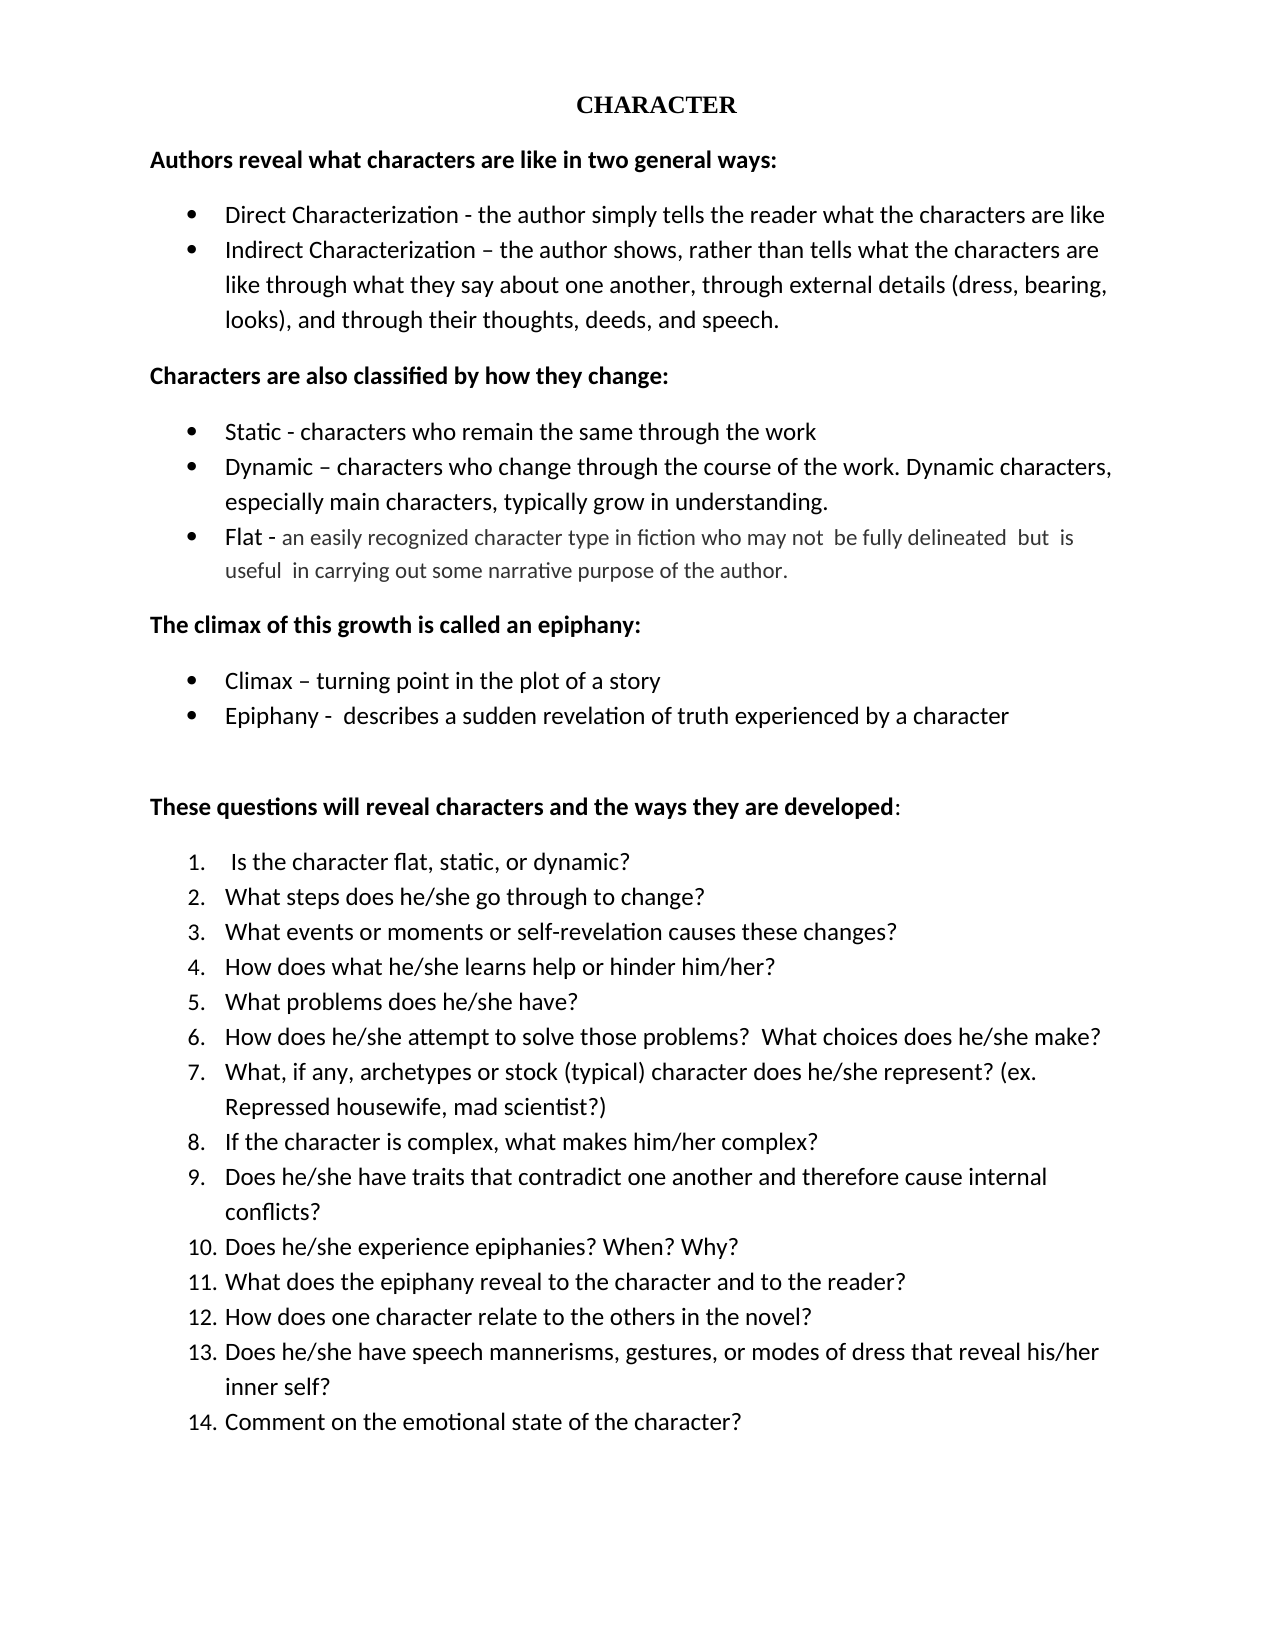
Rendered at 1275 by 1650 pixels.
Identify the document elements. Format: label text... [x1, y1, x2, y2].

list How does he/she attempt to solve those problems? What choices does he/she make? [187, 1022, 1125, 1052]
list Does he/she have traits that contradict one another and therefore cause internal conflicts? [187, 1162, 1125, 1227]
list Dynamic – characters who change through the course of the work. Dynamic characters, especially main characters, typically grow in understanding. [187, 451, 1125, 517]
list What steps does he/she go through to change? [187, 882, 1125, 912]
list Indirect Characterization – the author shows, rather than tells what the characters are like through what they say about one another, through external details (dress, bearing, looks), and through their thoughts, deeds, and speech. [187, 235, 1125, 335]
list Climax – turning point in the plot of a story [187, 665, 1125, 695]
list Is the character flat, static, or dynamic? [187, 847, 1125, 877]
list If the character is complex, what makes him/her complex? [187, 1127, 1125, 1157]
list What, if any, archetypes or stock (typical) character does he/she represent? (ex. Repressed housewife, mad scientist?) [187, 1057, 1125, 1122]
list Static - characters who remain the same through the work [187, 416, 1125, 447]
list Comment on the emotional state of the character? [187, 1407, 1125, 1437]
list What events or moments or self-revelation causes these changes? [187, 917, 1125, 947]
text Characters are also classified by how they change: [150, 361, 1125, 391]
text Authors reveal what characters are like in two general ways: [150, 144, 1125, 174]
list What problems does he/she have? [187, 987, 1125, 1017]
list Does he/she experience epiphanies? When? Why? [187, 1232, 1125, 1262]
text These questions will reveal characters and the ways they are developed: [150, 791, 1125, 821]
text CHARACTER [187, 90, 1125, 119]
text The climax of this growth is called an epiphany: [150, 609, 1125, 639]
list What does the epiphany reveal to the character and to the reader? [187, 1267, 1125, 1297]
list Direct Characterization - the author simply tells the reader what the characters are like [187, 200, 1125, 230]
list Flat - an easily recognized character type in fiction who may not be fully delineated but is useful in carrying out some narrative purpose of the author. [187, 521, 1125, 584]
list How does one character relate to the others in the novel? [187, 1302, 1125, 1332]
list Epiphany - describes a sudden revelation of truth experienced by a character [187, 700, 1125, 730]
list How does what he/she learns help or hinder him/her? [187, 952, 1125, 982]
list Does he/she have speech mannerisms, gestures, or modes of dress that reveal his/her inner self? [187, 1337, 1125, 1402]
